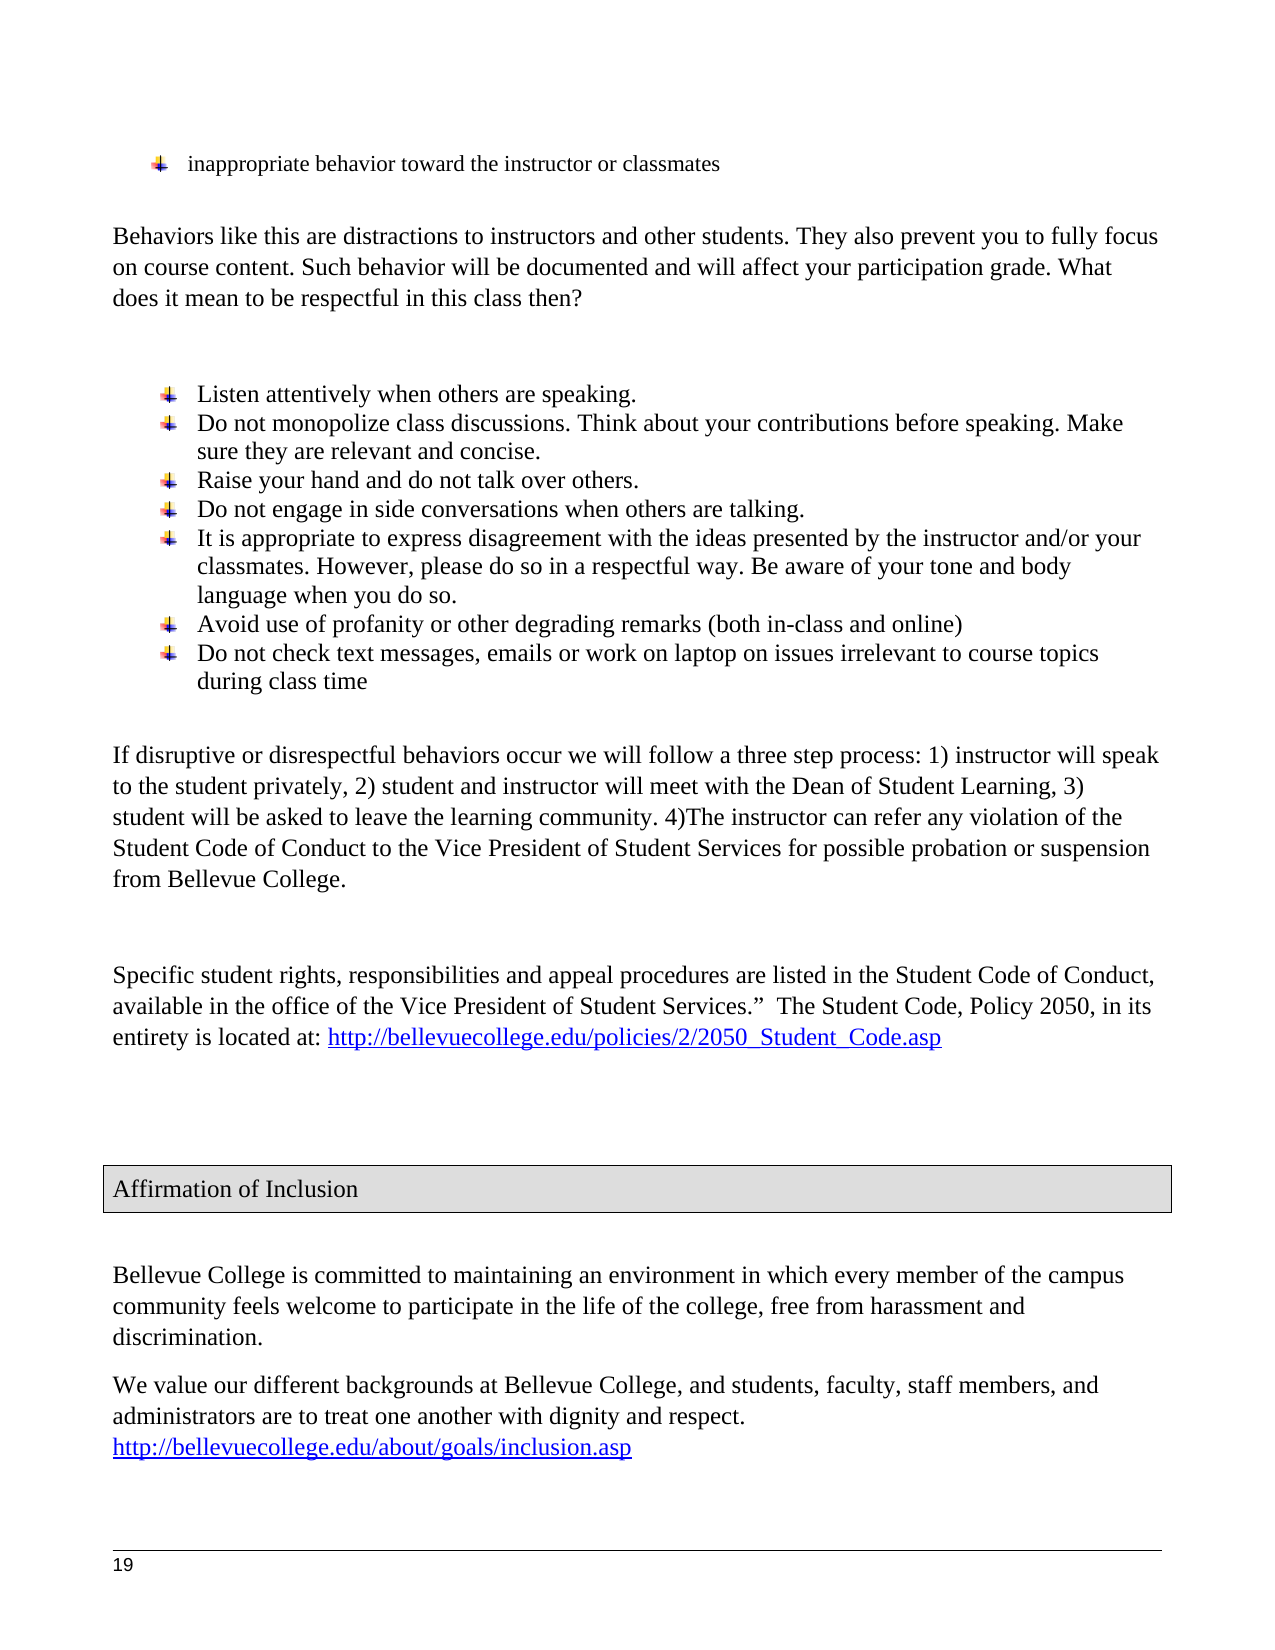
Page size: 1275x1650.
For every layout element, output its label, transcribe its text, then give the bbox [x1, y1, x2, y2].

picture [160, 644, 177, 661]
text Bellevue College is committed to maintaining an environment in which every member of the campus community feels welcome to participate in the life of the college, free from harassment and discrimination. [112, 1260, 1162, 1351]
list Do not monopolize class discussions. Think about your contributions before speaking. Make sure they are relevant and concise. [159, 408, 1162, 465]
list It is appropriate to express disagreement with the ideas presented by the instructor and/or your classmates. However, please do so in a respectful way. Be aware of your tone and body language when you do so. [159, 523, 1162, 609]
text Behaviors like this are distractions to instructors and other students. They also prevent you to fully focus on course content. Such behavior will be documented and will affect your participation grade. What does it mean to be respectful in this class then? [112, 221, 1162, 312]
text We value our different backgrounds at Bellevue College, and students, faculty, staff members, and administrators are to treat one another with dignity and respect. http://bellevuecollege.edu/about/goals/inclusion.asp [112, 1370, 1162, 1461]
picture [160, 385, 177, 403]
picture [151, 154, 168, 172]
picture [160, 414, 177, 431]
list inappropriate behavior toward the instructor or classmates [150, 150, 1162, 176]
list Do not check text messages, emails or work on laptop on issues irrelevant to course topics during class time [159, 638, 1162, 695]
picture [160, 500, 177, 518]
text Specific student rights, responsibilities and appeal procedures are listed in the Student Code of Conduct, available in the office of the Vice President of Student Services.” The Student Code, Policy 2050, in its entirety is located at: http://bellevuecollege.edu/policies/2/2050_Student_Code.asp [112, 960, 1162, 1051]
list Listen attentively when others are speaking. [159, 379, 1162, 408]
text If disruptive or disrespectful behaviors occur we will follow a three step process: 1) instructor will speak to the student privately, 2) student and instructor will meet with the Dean of Student Learning, 3) student will be asked to leave the learning community. 4)The instructor can refer any violation of the Student Code of Conduct to the Vice President of Student Services for possible probation or suspension from Bellevue College. [112, 740, 1162, 893]
picture [160, 615, 177, 633]
list Do not engage in side conversations when others are talking. [159, 494, 1162, 523]
list Raise your hand and do not talk over others. [159, 465, 1162, 494]
list Avoid use of profanity or other degrading remarks (both in-class and online) [159, 609, 1162, 638]
picture [160, 471, 177, 489]
picture [160, 529, 177, 546]
text Affirmation of Inclusion [104, 1166, 1171, 1212]
